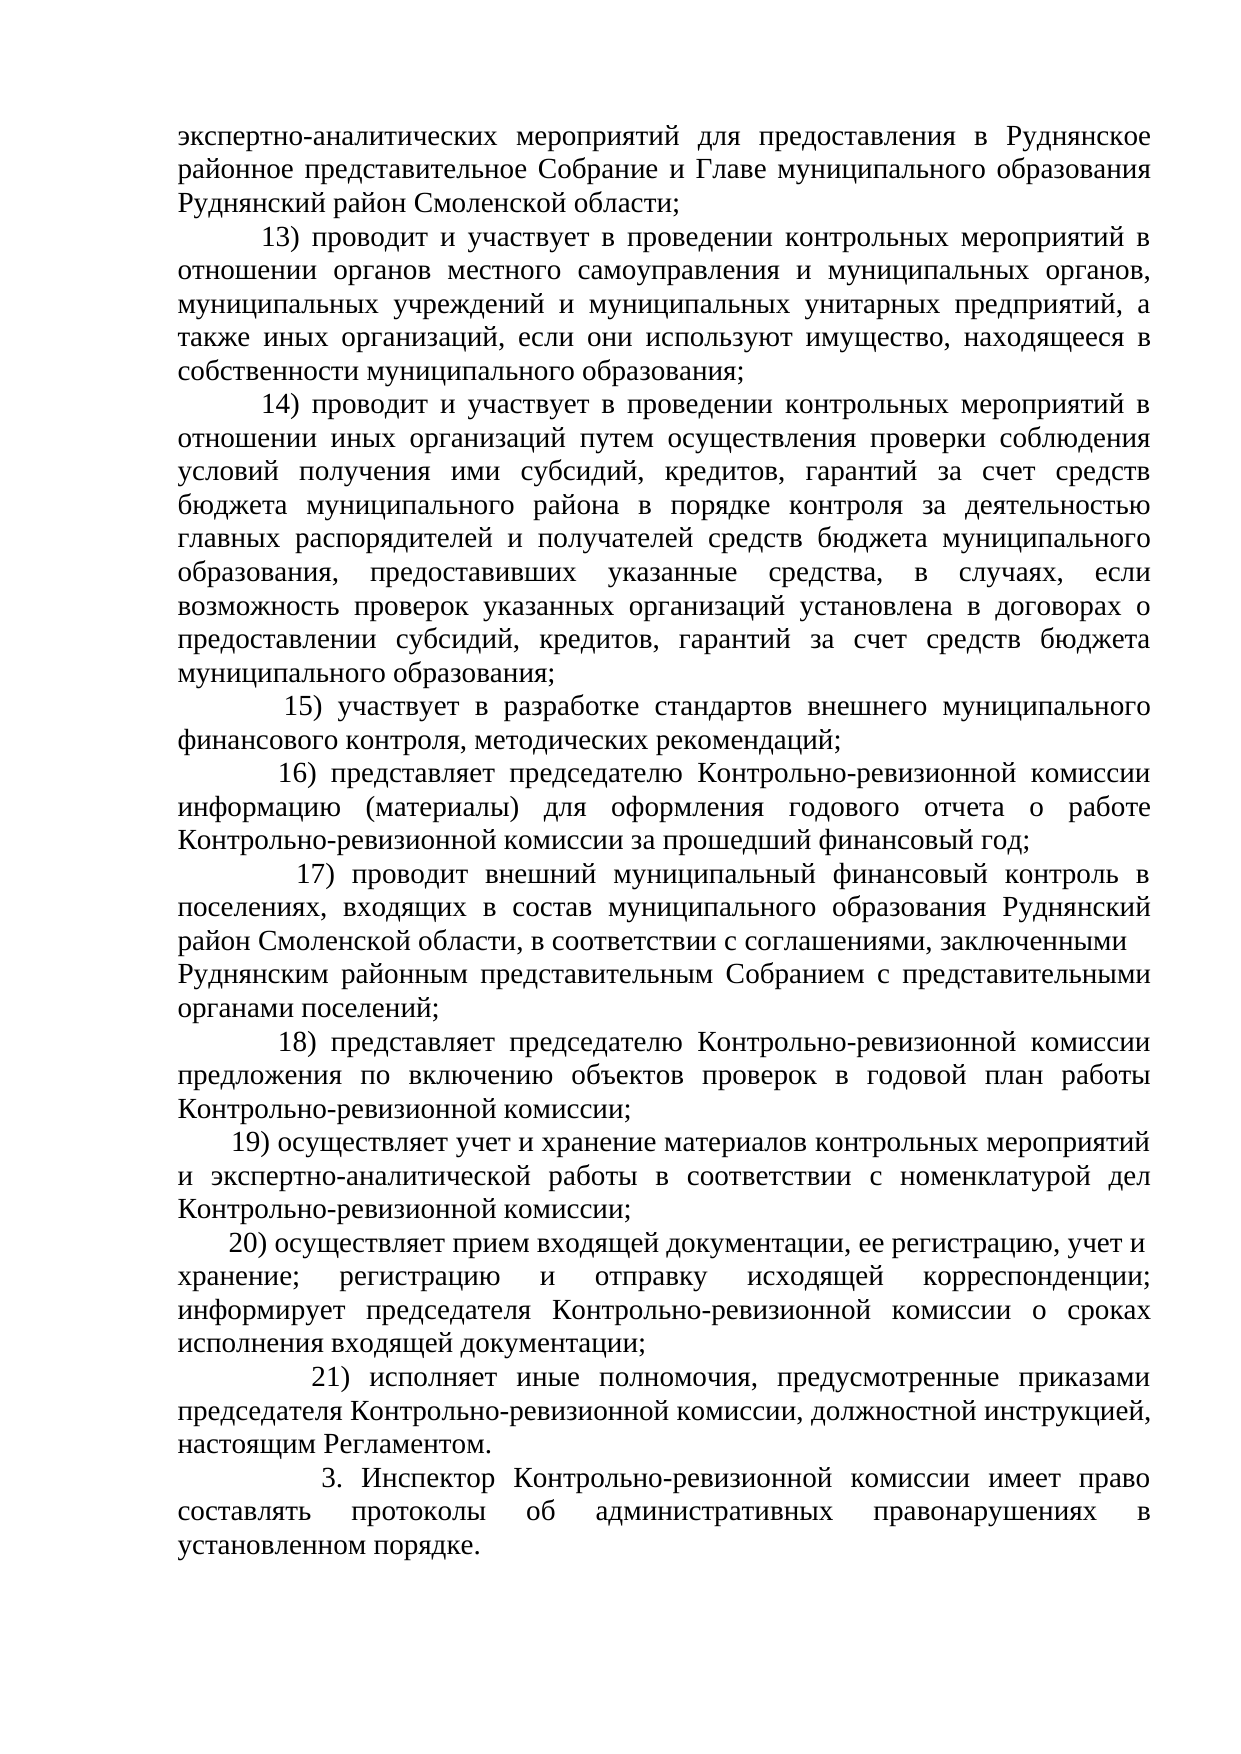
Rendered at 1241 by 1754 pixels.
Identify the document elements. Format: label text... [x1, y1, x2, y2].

text 3. Инспектор Контрольно-ревизионной комиссии имеет право составлять протоколы об административных правонарушениях в установленном порядке. [177, 1460, 1152, 1560]
text 18) представляет председателю Контрольно-ревизионной комиссии предложения по включению объектов проверок в годовой план работы Контрольно-ревизионной комиссии; [177, 1024, 1152, 1124]
text 16) представляет председателю Контрольно-ревизионной комиссии информацию (материалы) для оформления годового отчета о работе Контрольно-ревизионной комиссии за прошедший финансовый год; [177, 755, 1152, 856]
text 14) проводит и участвует в проведении контрольных мероприятий в отношении иных организаций путем осуществления проверки соблюдения условий получения ими субсидий, кредитов, гарантий за счет средств бюджета муниципального района в порядке контроля за деятельностью главных распорядителей и получателей средств бюджета муниципального образования, предоставивших указанные средства, в случаях, если возможность проверок указанных организаций установлена в договорах о предоставлении субсидий, кредитов, гарантий за счет средств бюджета муниципального образования; [177, 386, 1152, 688]
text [177, 118, 1152, 219]
text 19) осуществляет учет и хранение материалов контрольных мероприятий и экспертно-аналитической работы в соответствии с номенклатурой дел Контрольно-ревизионной комиссии; [177, 1124, 1152, 1225]
text 13) проводит и участвует в проведении контрольных мероприятий в отношении органов местного самоуправления и муниципальных органов, муниципальных учреждений и муниципальных унитарных предприятий, а также иных организаций, если они используют имущество, находящееся в собственности муниципального образования; [177, 219, 1152, 386]
text 17) проводит внешний муниципальный финансовый контроль в поселениях, входящих в состав муниципального образования Руднянский район Смоленской области, в соответствии с соглашениями, заключенными [177, 856, 1152, 957]
text 15) участвует в разработке стандартов внешнего муниципального финансового контроля, методических рекомендаций; [177, 688, 1152, 755]
text хранение; регистрацию и отправку исходящей корреспонденции; информирует председателя Контрольно-ревизионной комиссии о сроках исполнения входящей документации; [177, 1258, 1152, 1359]
text 20) осуществляет прием входящей документации, ее регистрацию, учет и [177, 1225, 1152, 1258]
text Руднянским районным представительным Собранием с представительными органами поселений; [177, 957, 1152, 1024]
text 21) исполняет иные полномочия, предусмотренные приказами председателя Контрольно-ревизионной комиссии, должностной инструкцией, настоящим Регламентом. [177, 1359, 1152, 1460]
